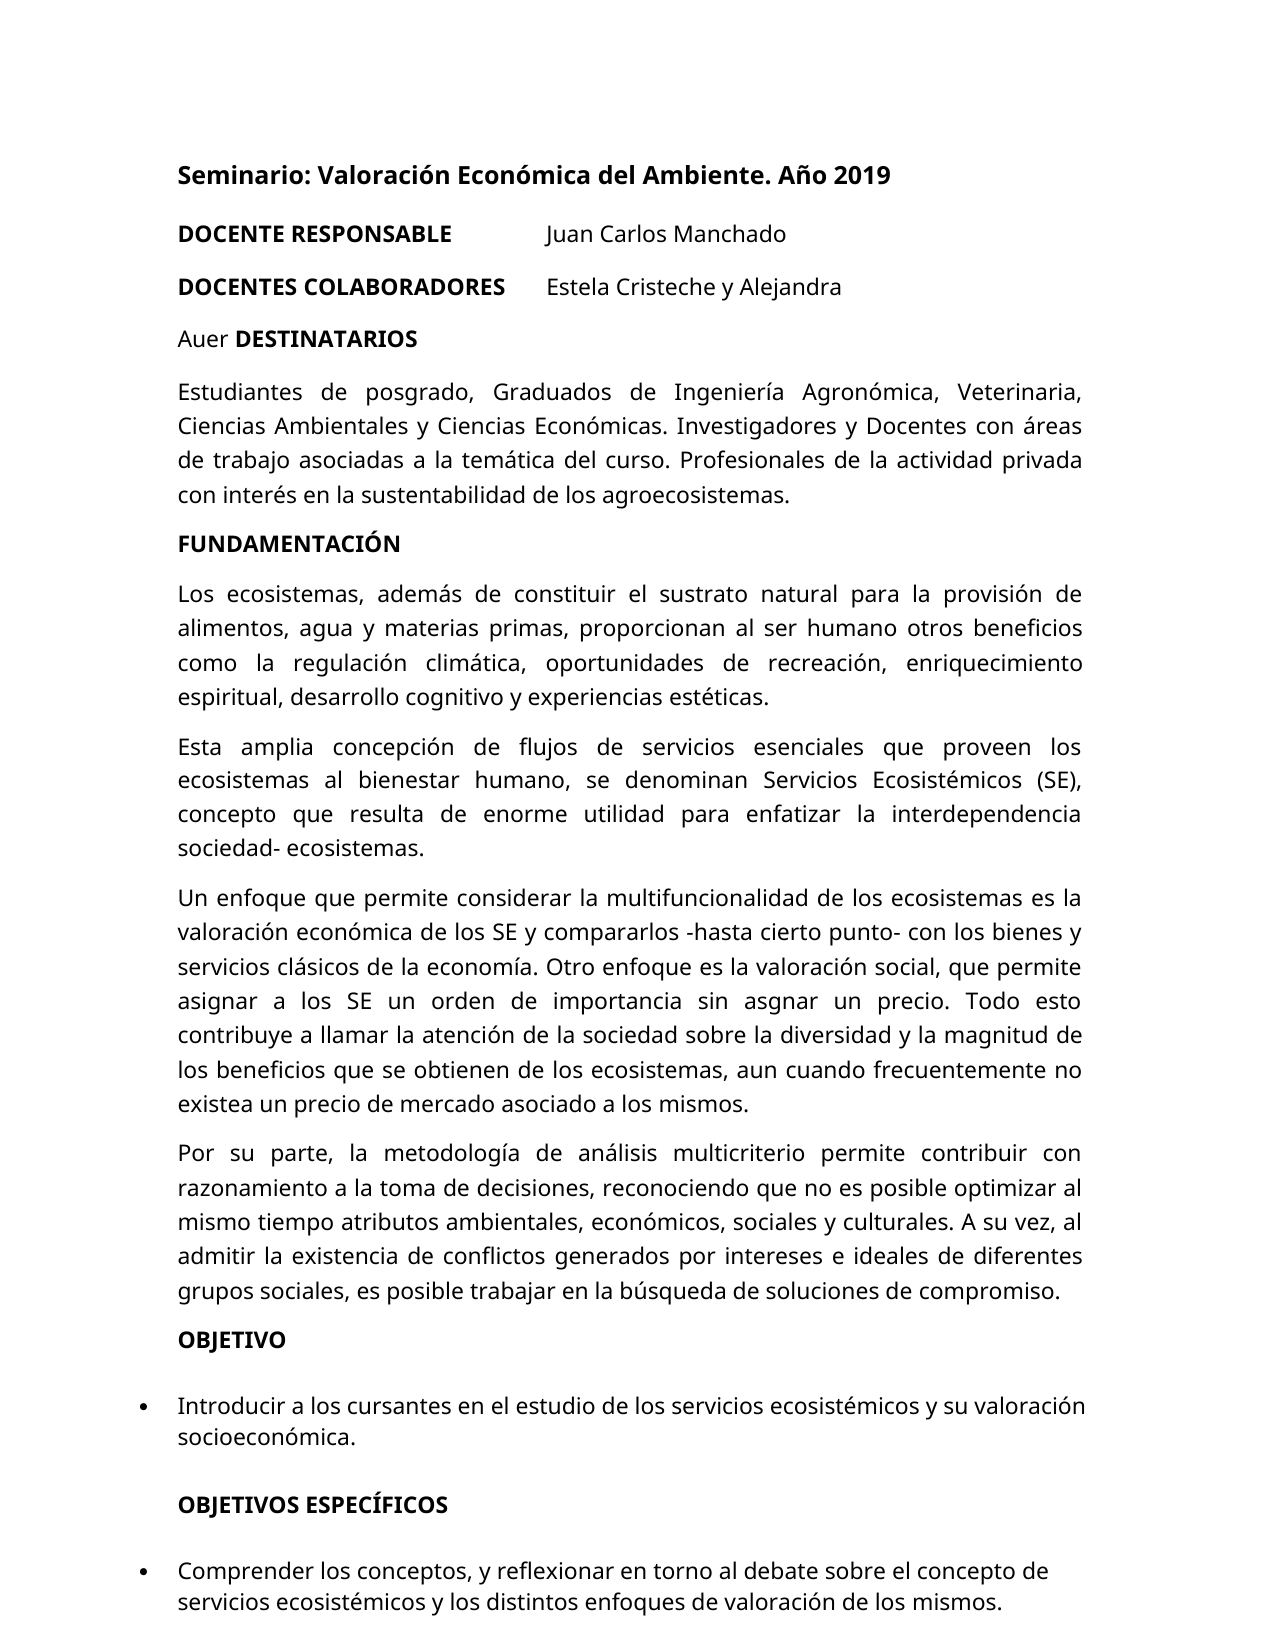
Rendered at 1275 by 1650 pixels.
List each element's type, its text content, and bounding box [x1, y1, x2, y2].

subtitle OBJETIVOS ESPECÍFICOS [177, 1489, 1110, 1521]
subtitle FUNDAMENTACIÓN [177, 528, 1110, 559]
text Por su parte, la metodología de análisis multicriterio permite contribuir con razonamiento a la toma de decisiones, reconociendo que no es posible optimizar al mismo tiempo atributos ambientales, económicos, sociales y culturales. A su vez, al admitir la existencia de conflictos generados por intereses e ideales de diferentes grupos sociales, es posible trabajar en la búsqueda de soluciones de compromiso. [177, 1137, 1083, 1306]
subtitle OBJETIVO [177, 1324, 1110, 1356]
text Estudiantes de posgrado, Graduados de Ingeniería Agronómica, Veterinaria, Ciencias Ambientales y Ciencias Económicas. Investigadores y Docentes con áreas de trabajo asociadas a la temática del curso. Profesionales de la actividad privada con interés en la sustentabilidad de los agroecosistemas. [177, 376, 1083, 510]
text Esta amplia concepción de flujos de servicios esenciales que proveen los ecosistemas al bienestar humano, se denominan Servicios Ecosistémicos (SE), concepto que resulta de enorme utilidad para enfatizar la interdependencia sociedad- ecosistemas. [177, 731, 1083, 863]
list Comprender los conceptos, y reflexionar en torno al debate sobre el concepto de servicios ecosistémicos y los distintos enfoques de valoración de los mismos. [140, 1555, 1098, 1617]
text Seminario: Valoración Económica del Ambiente. Año 2019 [177, 158, 1110, 192]
list Introducir a los cursantes en el estudio de los servicios ecosistémicos y su valoración socioeconómica. [140, 1390, 1098, 1452]
text DOCENTE RESPONSABLE Juan Carlos Manchado DOCENTES COLABORADORES Estela Cristeche y Alejandra Auer DESTINATARIOS [177, 218, 891, 354]
text Los ecosistemas, además de constituir el sustrato natural para la provisión de alimentos, agua y materias primas, proporcionan al ser humano otros beneficios como la regulación climática, oportunidades de recreación, enriquecimiento espiritual, desarrollo cognitivo y experiencias estéticas. [177, 578, 1083, 712]
text Un enfoque que permite considerar la multifuncionalidad de los ecosistemas es la valoración económica de los SE y compararlos -hasta cierto punto- con los bienes y servicios clásicos de la economía. Otro enfoque es la valoración social, que permite asignar a los SE un orden de importancia sin asgnar un precio. Todo esto contribuye a llamar la atención de la sociedad sobre la diversidad y la magnitud de los beneficios que se obtienen de los ecosistemas, aun cuando frecuentemente no existea un precio de mercado asociado a los mismos. [177, 882, 1083, 1119]
